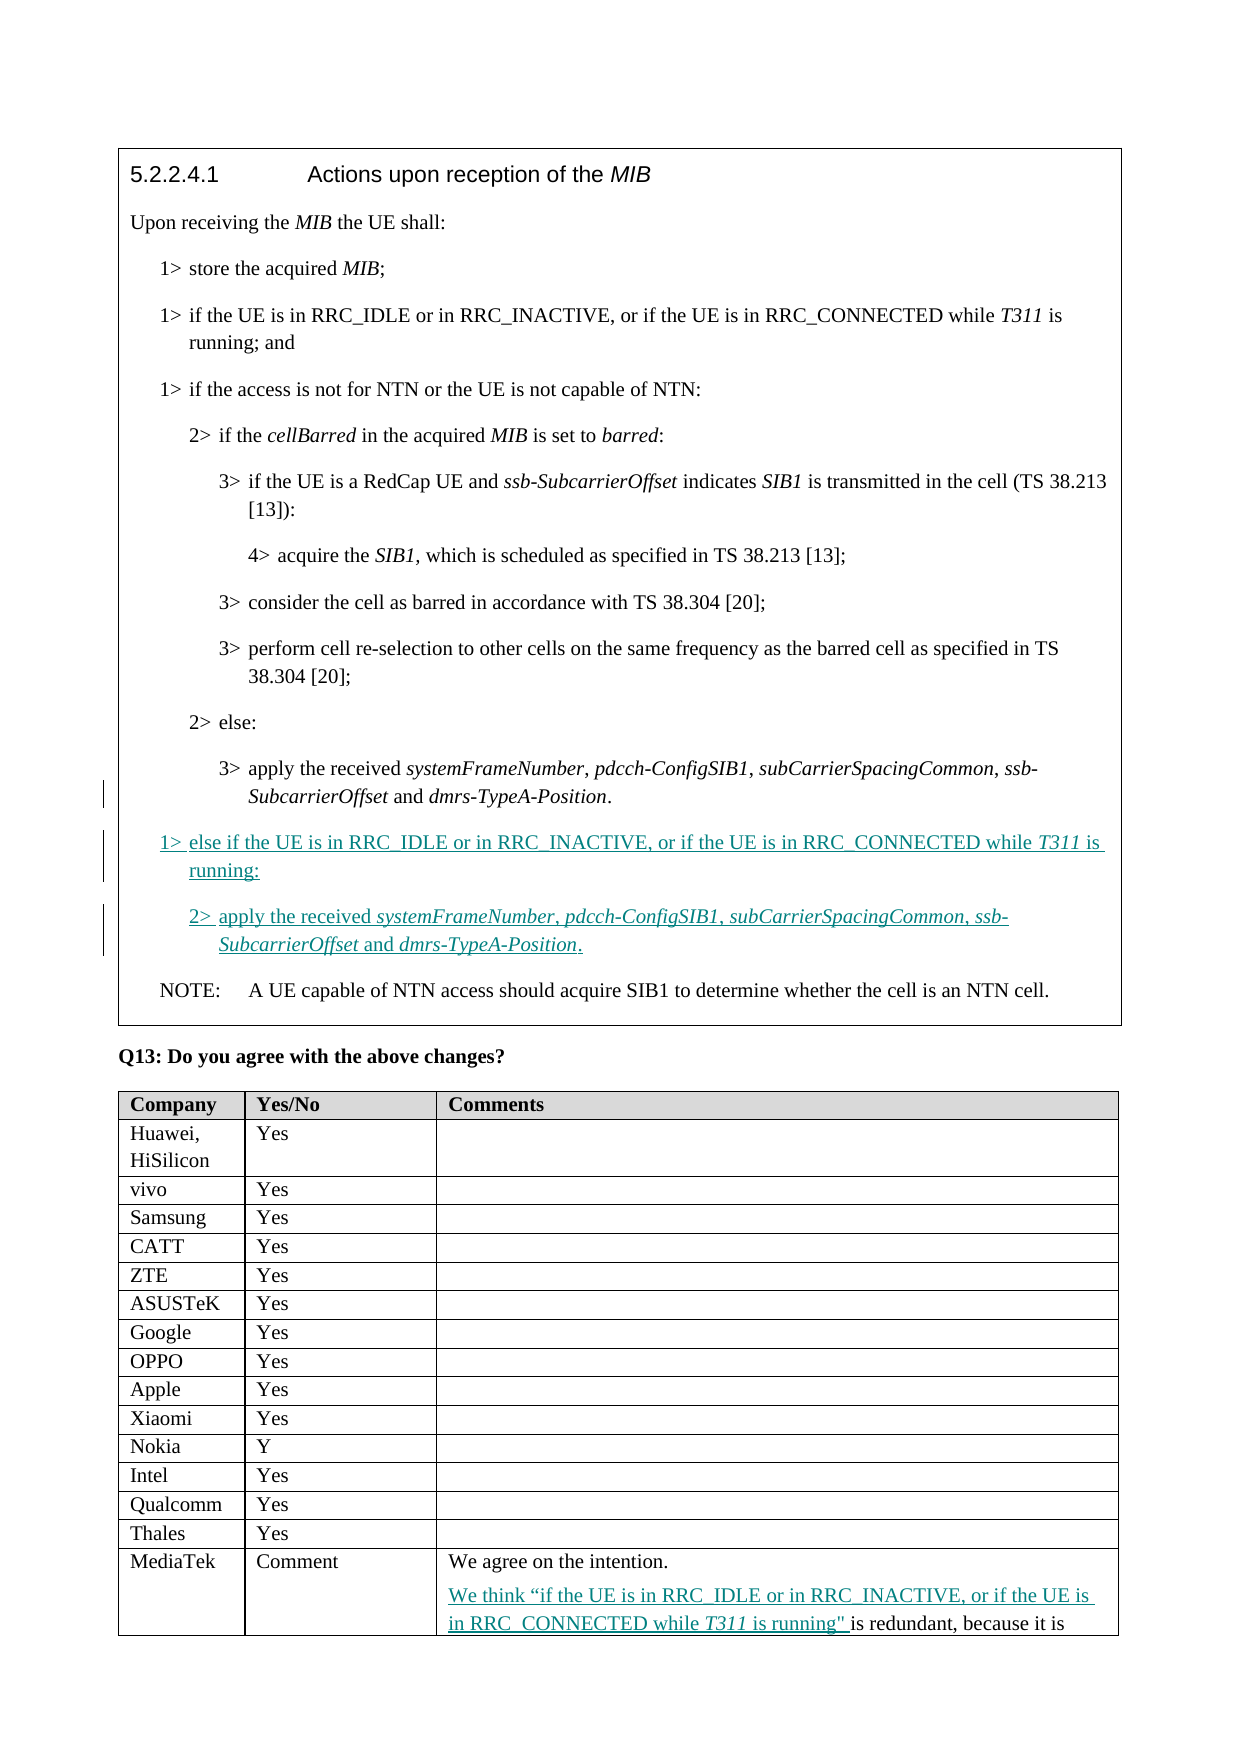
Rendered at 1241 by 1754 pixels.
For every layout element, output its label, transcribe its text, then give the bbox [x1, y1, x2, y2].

table_header Comments [437, 1092, 1118, 1119]
table_cell Samsung [119, 1205, 244, 1233]
table_cell Yes [246, 1120, 436, 1176]
table_cell Yes [246, 1263, 436, 1290]
table_cell Yes [246, 1177, 436, 1204]
table_cell Huawei, HiSilicon [119, 1120, 244, 1176]
table_cell Yes [246, 1377, 436, 1405]
table_cell MediaTek [119, 1549, 244, 1634]
table_cell Yes [246, 1406, 436, 1433]
table_cell [437, 1377, 1118, 1405]
table_cell Yes [246, 1463, 436, 1491]
table_cell Yes [246, 1205, 436, 1233]
table_header Company [119, 1092, 244, 1119]
table_cell [437, 1291, 1118, 1319]
table_cell [437, 1463, 1118, 1491]
table_cell [437, 1177, 1118, 1204]
table_cell Nokia [119, 1435, 244, 1462]
table_cell Intel [119, 1463, 244, 1491]
table_cell Yes [246, 1349, 436, 1376]
table_cell [437, 1234, 1118, 1262]
table_header Yes/No [246, 1092, 436, 1119]
table_cell vivo [119, 1177, 244, 1204]
table_cell OPPO [119, 1349, 244, 1376]
table_cell CATT [119, 1234, 244, 1262]
table_cell Google [119, 1320, 244, 1347]
table_cell [437, 1349, 1118, 1376]
table_cell [437, 1406, 1118, 1433]
table_cell Qualcomm [119, 1492, 244, 1519]
table_cell [437, 1492, 1118, 1519]
table_cell Xiaomi [119, 1406, 244, 1433]
table_cell Apple [119, 1377, 244, 1405]
table_cell Yes [246, 1291, 436, 1319]
table_cell ZTE [119, 1263, 244, 1290]
table_cell Yes [246, 1520, 436, 1548]
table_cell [437, 1549, 1118, 1634]
table_cell Comment [246, 1549, 436, 1634]
table_cell ASUSTeK [119, 1291, 244, 1319]
table_cell Yes [246, 1492, 436, 1519]
text Q13: Do you agree with the above changes? [118, 1044, 1122, 1068]
table_cell Yes [246, 1320, 436, 1347]
table_cell [437, 1120, 1118, 1176]
table_cell [437, 1520, 1118, 1548]
table_cell [437, 1435, 1118, 1462]
table_cell [437, 1263, 1118, 1290]
table_cell [437, 1205, 1118, 1233]
table_header 5.2.2.4.1 Actions upon reception of the MIB Upon receiving the MIB the UE shall: 1> store the acquired MIB; 1> if the UE is in RRC_IDLE or in RRC_INACTIVE, or if the UE is in RRC_CONNECTED while T311 is running; and 1> if the access is not for NTN or the UE is not capable of NTN: 2> if the cellBarred in the acquired MIB is set to barred: 3> if the UE is a RedCap UE and ssb-SubcarrierOffset indicates SIB1 is transmitted in the cell (TS 38.213 [13]): 4> acquire the SIB1, which is scheduled as specified in TS 38.213 [13]; 3> consider the cell as barred in accordance with TS 38.304 [20]; 3> perform cell re-selection to other cells on the same frequency as the barred cell as specified in TS 38.304 [20]; 2> else: 3> apply the received systemFrameNumber, pdcch-ConfigSIB1, subCarrierSpacingCommon, ssb-SubcarrierOffset and dmrs-TypeA-Position. NOTE: A UE capable of NTN access should acquire SIB1 to determine whether the cell is an NTN cell. [119, 149, 1121, 1024]
table_cell [437, 1320, 1118, 1347]
table_cell Thales [119, 1520, 244, 1548]
table_cell Y [246, 1435, 436, 1462]
table_cell Yes [246, 1234, 436, 1262]
